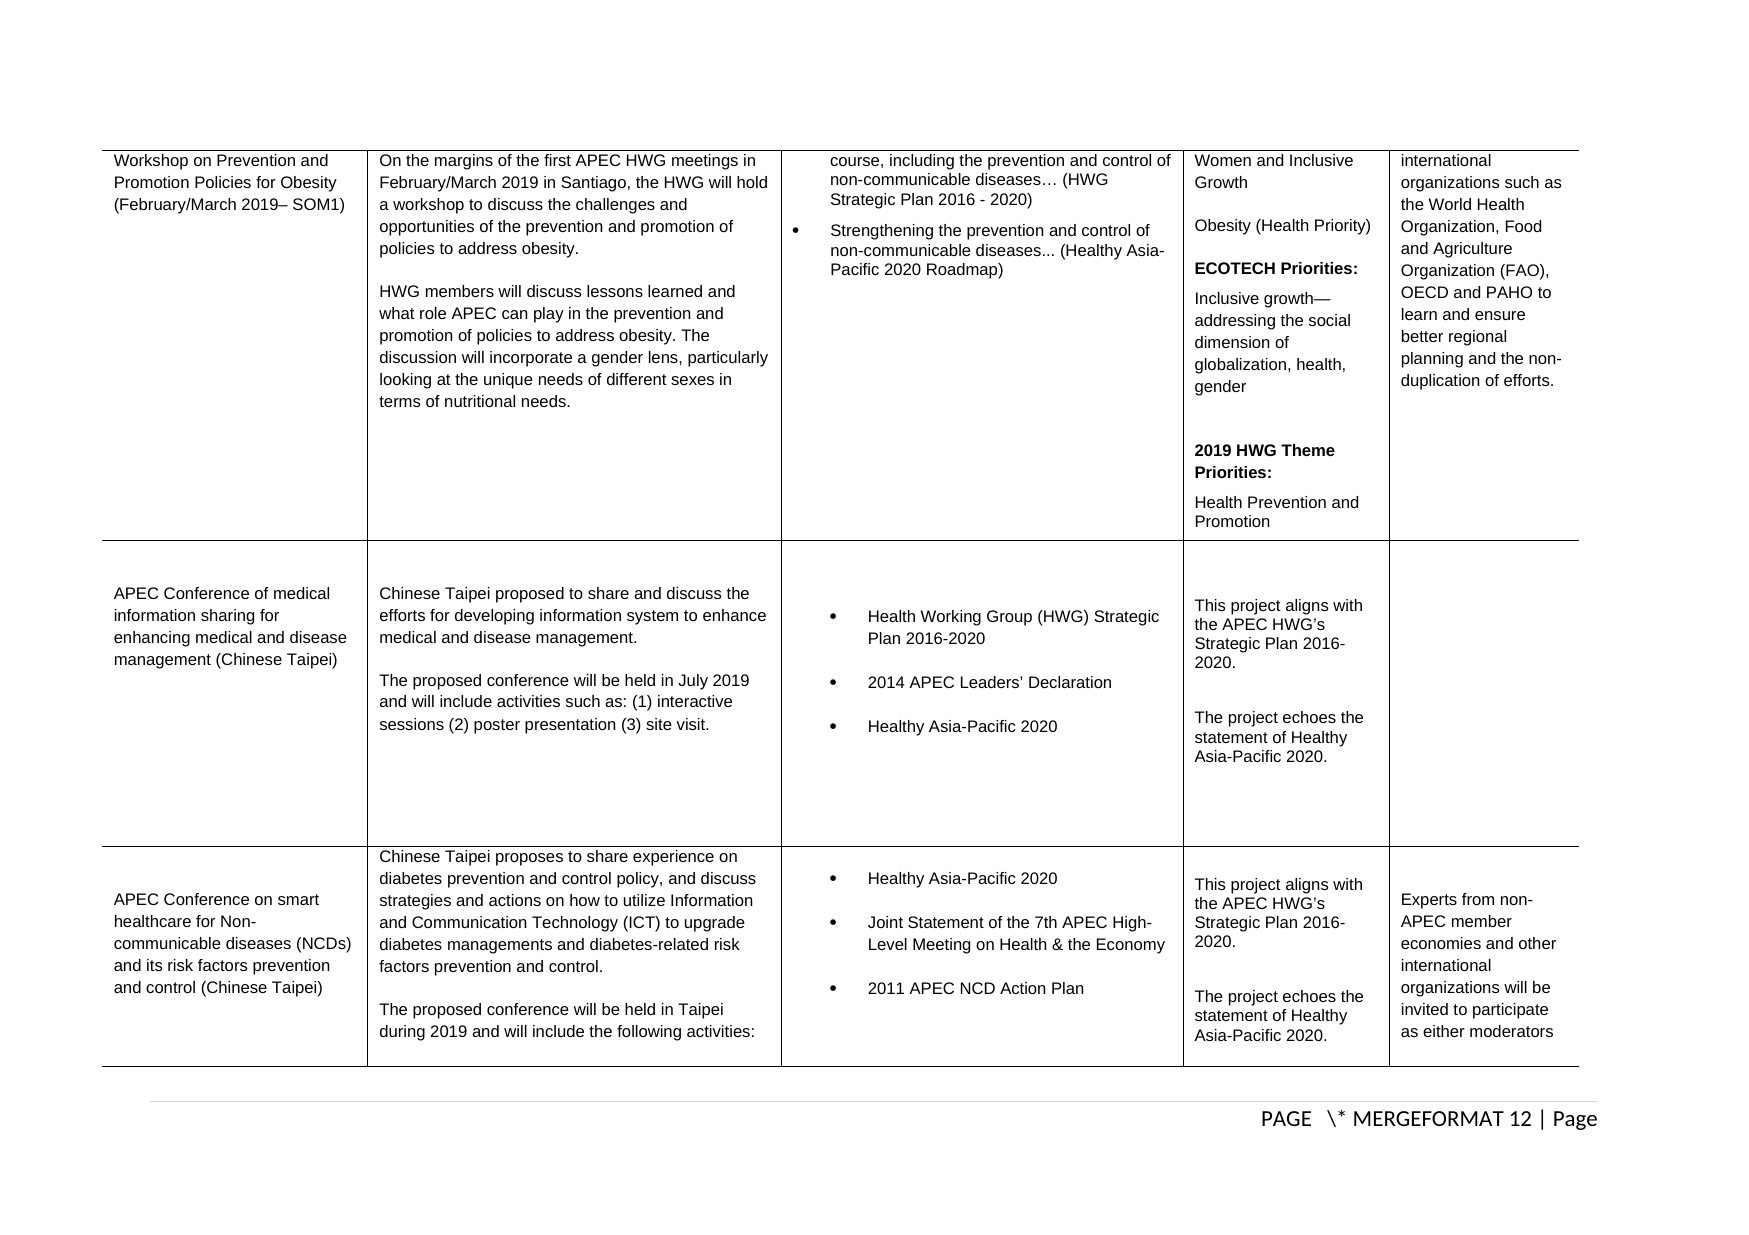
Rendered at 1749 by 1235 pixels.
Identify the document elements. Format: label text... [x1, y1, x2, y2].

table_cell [102, 847, 367, 1066]
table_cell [368, 151, 781, 540]
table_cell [782, 151, 1183, 540]
table_cell Chinese Taipei proposed to share and discuss the efforts for developing information system to enhance medical and disease management. The proposed conference will be held in July 2019 and will include activities such as: (1) interactive sessions (2) poster presentation (3) site visit. [368, 541, 781, 846]
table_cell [1390, 847, 1579, 1066]
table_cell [368, 847, 781, 1066]
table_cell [102, 151, 367, 540]
table_cell Health Working Group (HWG) Strategic Plan 2016-2020 2014 APEC Leaders’ Declaration Healthy Asia-Pacific 2020 [782, 541, 1183, 846]
table_cell APEC Conference of medical information sharing for enhancing medical and disease management (Chinese Taipei) [102, 541, 367, 846]
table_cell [782, 847, 1183, 1066]
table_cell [1184, 847, 1389, 1066]
table_cell [1390, 541, 1579, 846]
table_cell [1390, 151, 1579, 540]
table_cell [1184, 151, 1389, 540]
table_cell This project aligns with the APEC HWG’s Strategic Plan 2016-2020. The project echoes the statement of Healthy Asia-Pacific 2020. [1184, 541, 1389, 846]
